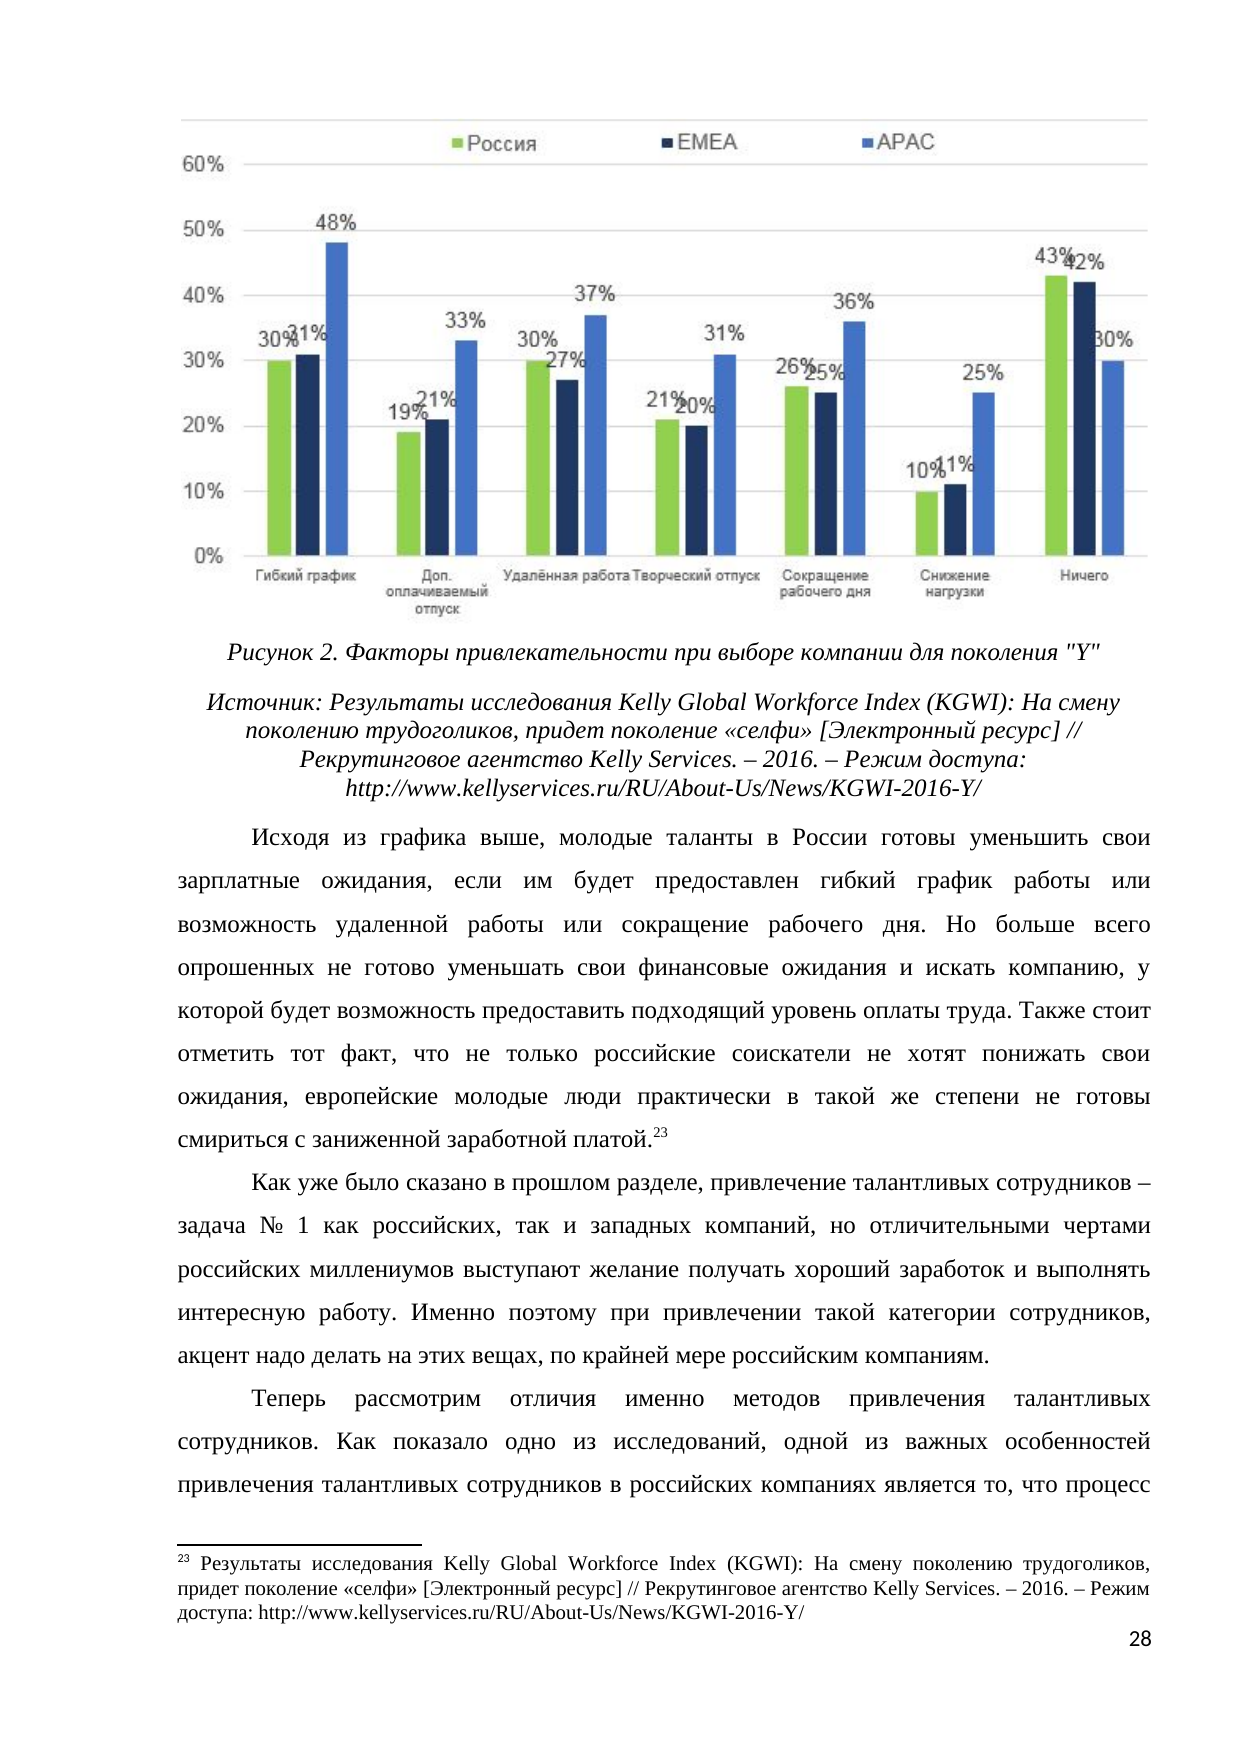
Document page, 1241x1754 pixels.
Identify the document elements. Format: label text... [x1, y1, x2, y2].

text Исходя из графика выше, молодые таланты в России готовы уменьшить свои зарплатные ожидания, если им будет предоставлен гибкий график работы или возможность удаленной работы или сокращение рабочего дня. Но больше всего опрошенных не готово уменьшать свои финансовые ожидания и искать компанию, у которой будет возможность предоставить подходящий уровень оплаты труда. Также стоит отметить тот факт, что не только российские соискатели не хотят понижать свои ожидания, европейские молодые люди практически в такой же степени не готовы смириться с заниженной заработной платой. [177, 822, 1152, 1153]
picture [181, 118, 1148, 625]
text Рисунок 2. Факторы привлекательности при выборе компании для поколения "Y" [177, 637, 1152, 666]
text Как уже было сказано в прошлом разделе, привлечение талантливых сотрудников – задача № 1 как российских, так и западных компаний, но отличительными чертами российских миллениумов выступают желание получать хороший заработок и выполнять интересную работу. Именно поэтому при привлечении такой категории сотрудников, акцент надо делать на этих вещах, по крайней мере российским компаниям. [177, 1167, 1152, 1369]
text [177, 1383, 1152, 1498]
text Источник: Результаты исследования Kelly Global Workforce Index (KGWI): На смену поколению трудоголиков, придет поколение «селфи» [Электронный ресурс] // Рекрутинговое агентство Kelly Services. – 2016. – Режим доступа: http://www.kellyservices.ru/RU/About-Us/News/KGWI-2016-Y/ [177, 687, 1152, 802]
